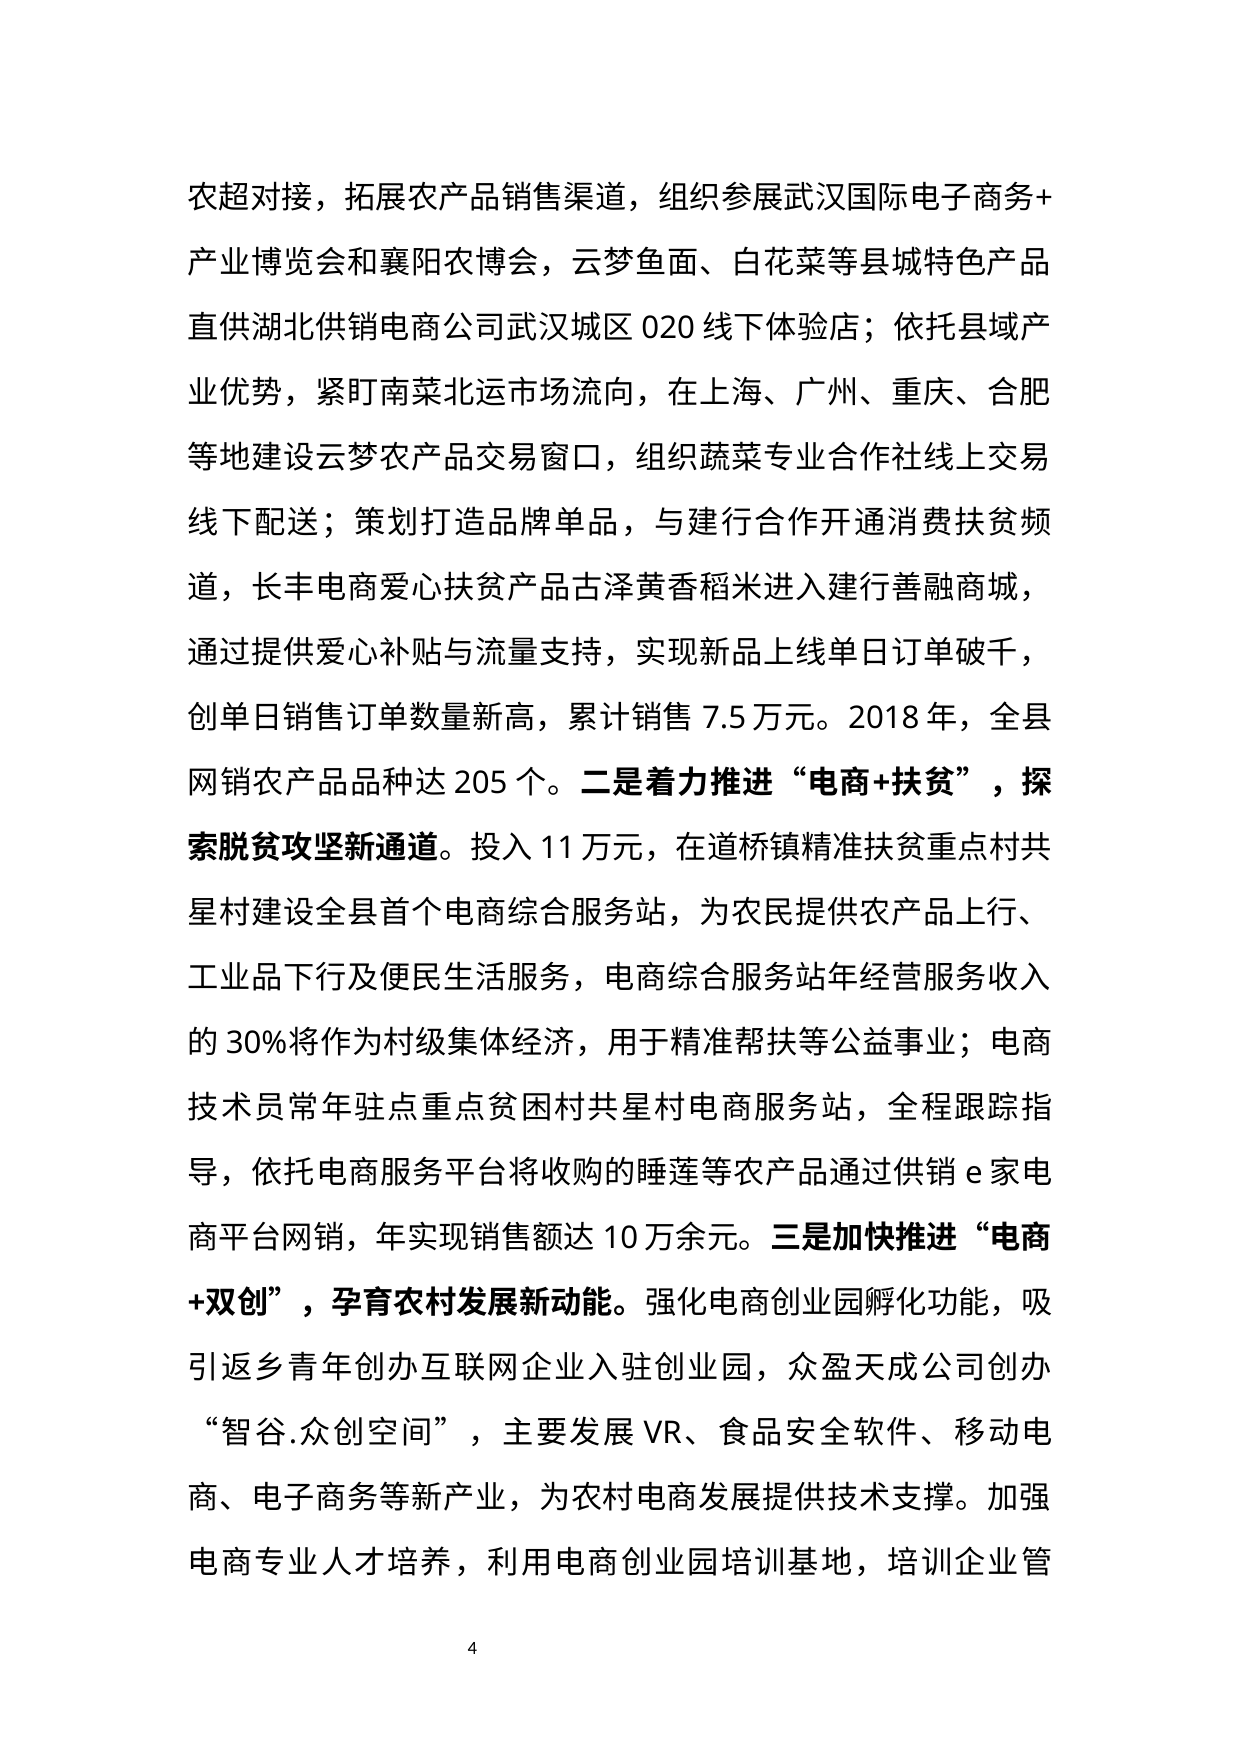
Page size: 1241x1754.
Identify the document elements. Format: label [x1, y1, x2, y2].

text [187, 162, 1053, 1592]
